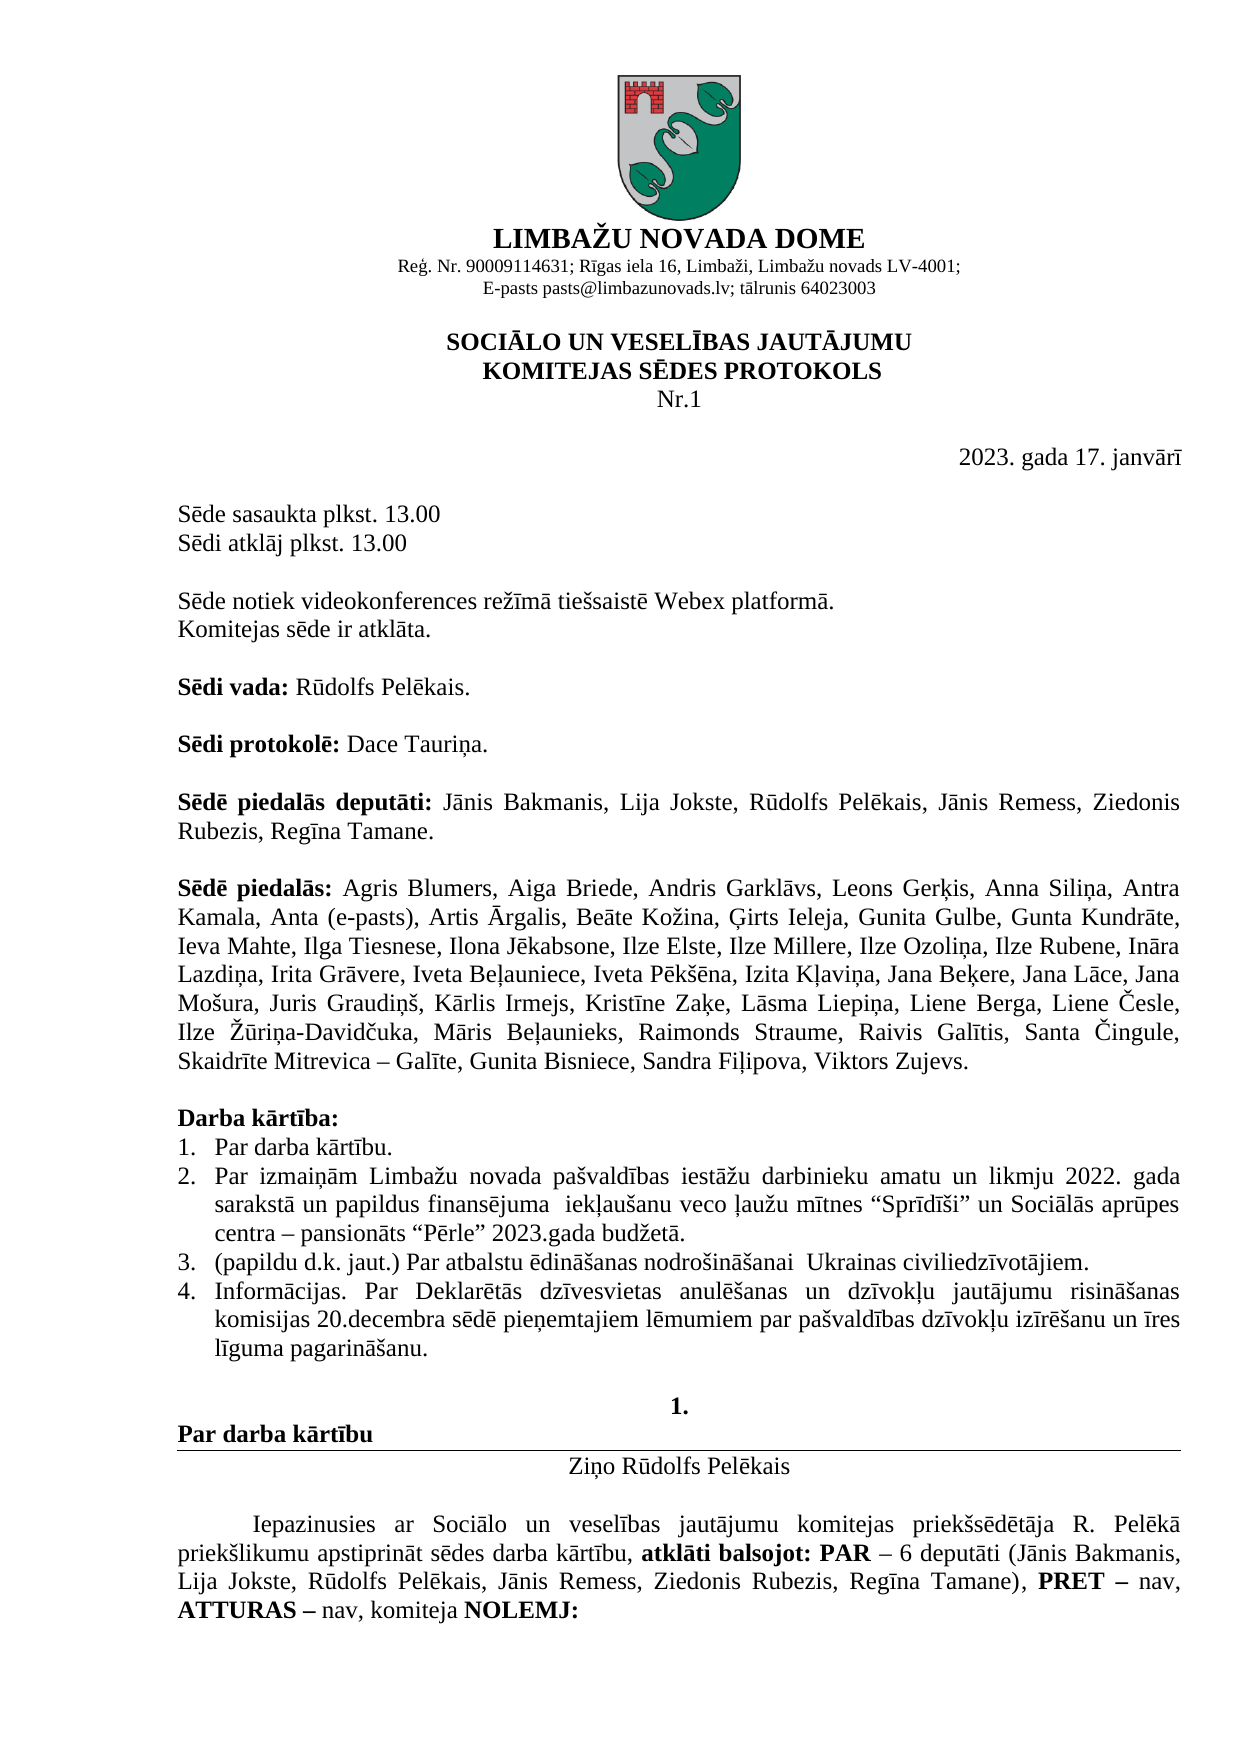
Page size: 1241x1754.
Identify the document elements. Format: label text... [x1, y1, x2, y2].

text SOCIĀLO UN VESELĪBAS JAUTĀJUMU [177, 327, 1181, 356]
text Sēdi protokolē: Dace Tauriņa. [177, 729, 1181, 758]
text Darba kārtība: [177, 1103, 1181, 1132]
text Par darba kārtību [177, 1419, 1181, 1450]
picture [616, 73, 743, 222]
text 2023. gada 17. janvārī [177, 442, 1181, 471]
text Sēdi atklāj plkst. 13.00 [177, 528, 1181, 557]
text Nr.1 [177, 384, 1181, 413]
list (papildu d.k. jaut.) Par atbalstu ēdināšanas nodrošināšanai Ukrainas civiliedzīvotājiem. [177, 1247, 1181, 1276]
text Sēdi vada: Rūdolfs Pelēkais. [177, 672, 1181, 701]
text 1. [177, 1391, 1181, 1419]
text Ziņo Rūdolfs Pelēkais [177, 1451, 1181, 1480]
text Sēde sasaukta plkst. 13.00 [177, 499, 1181, 528]
text Iepazinusies ar Sociālo un veselības jautājumu komitejas priekšsēdētāja R. Pelēkā priekšlikumu apstiprināt sēdes darba kārtību, atklāti balsojot: PAR – 6 deputāti (Jānis Bakmanis, Lija Jokste, Rūdolfs Pelēkais, Jānis Remess, Ziedonis Rubezis, Regīna Tamane), PRET – nav, ATTURAS – nav, komiteja NOLEMJ: [177, 1509, 1181, 1624]
list Par darba kārtību. [177, 1132, 1181, 1161]
text Sēdē piedalās: Agris Blumers, Aiga Briede, Andris Garklāvs, Leons Gerķis, Anna Siliņa, Antra Kamala, Anta (e-pasts), Artis Ārgalis, Beāte Kožina, Ģirts Ieleja, Gunita Gulbe, Gunta Kundrāte, Ieva Mahte, Ilga Tiesnese, Ilona Jēkabsone, Ilze Elste, Ilze Millere, Ilze Ozoliņa, Ilze Rubene, Ināra Lazdiņa, Irita Grāvere, Iveta Beļauniece, Iveta Pēkšēna, Izita Kļaviņa, Jana Beķere, Jana Lāce, Jana Mošura, Juris Graudiņš, Kārlis Irmejs, Kristīne Zaķe, Lāsma Liepiņa, Liene Berga, Liene Česle, Ilze Žūriņa-Davidčuka, Māris Beļaunieks, Raimonds Straume, Raivis Galītis, Santa Čingule, Skaidrīte Mitrevica – Galīte, Gunita Bisniece, Sandra Fiļipova, Viktors Zujevs. [177, 873, 1181, 1074]
text Sēde notiek videokonferences režīmā tiešsaistē Webex platformā. [177, 586, 1181, 614]
text Komitejas sēde ir atklāta. [177, 614, 1181, 643]
text KOMITEJAS SĒDES PROTOKOLS [177, 356, 1181, 384]
text Sēdē piedalās deputāti: Jānis Bakmanis, Lija Jokste, Rūdolfs Pelēkais, Jānis Remess, Ziedonis Rubezis, Regīna Tamane. [177, 787, 1181, 844]
